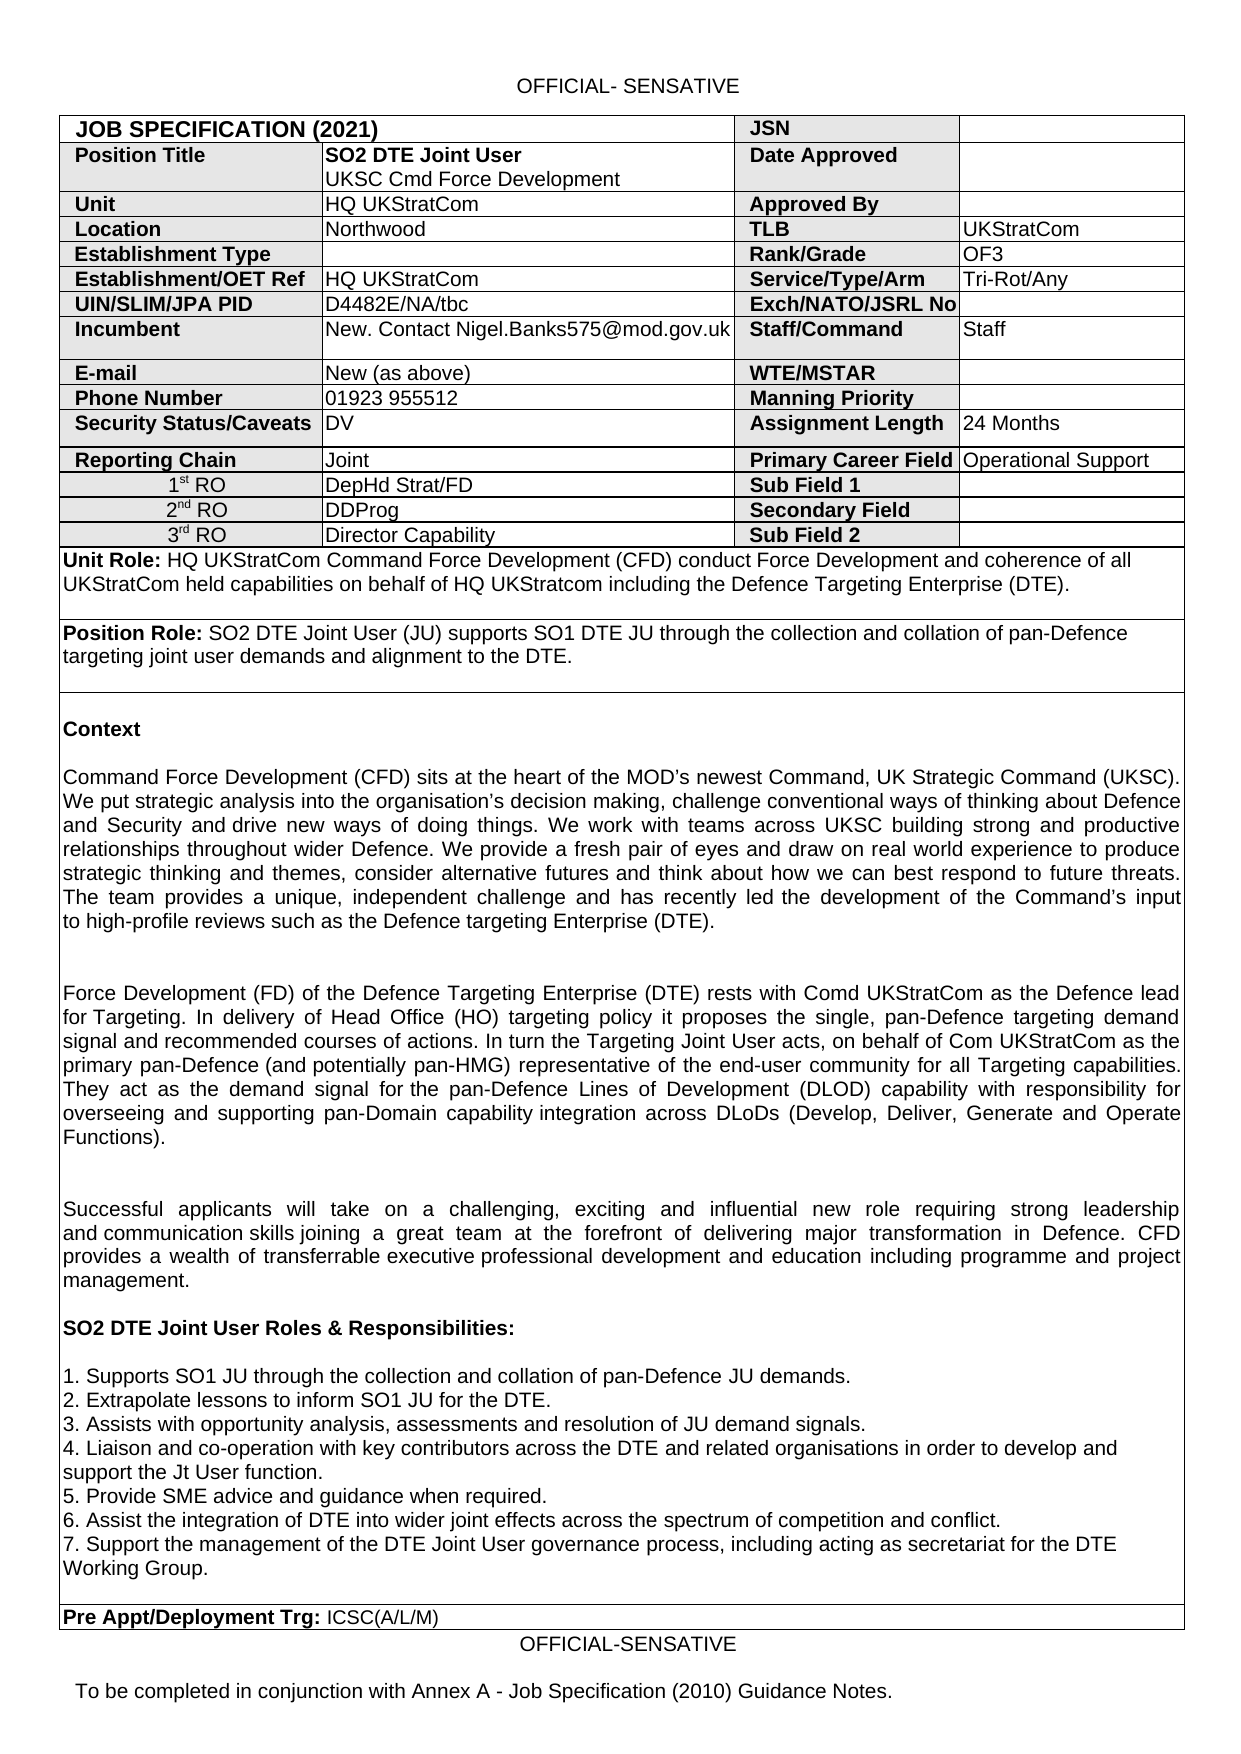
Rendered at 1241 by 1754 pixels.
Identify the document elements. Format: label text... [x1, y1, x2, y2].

table_cell 24 Months [960, 410, 1184, 446]
table_cell Context Command Force Development (CFD) sits at the heart of the MOD’s newest Command, UK Strategic Command (UKSC). We put strategic analysis into the organisation’s decision making, challenge conventional ways of thinking about Defence and Security and drive new ways of doing things. We work with teams across UKSC building strong and productive relationships throughout wider Defence. We provide a fresh pair of eyes and draw on real world experience to produce strategic thinking and themes, consider alternative futures and think about how we can best respond to future threats. The team provides a unique, independent challenge and has recently led the development of the Command’s input to high-profile reviews such as the Defence targeting Enterprise (DTE). ​ Force Development (FD) of the Defence Targeting Enterprise (DTE) rests with Comd UKStratCom as the Defence lead for Targeting. In delivery of Head Office (HO) targeting policy it proposes the single, pan-Defence targeting demand signal and recommended courses of actions. In turn the Targeting Joint User acts, on behalf of Com UKStratCom as the primary pan-Defence (and potentially pan-HMG) representative of the end-user community for all Targeting capabilities. They act as the demand signal for the pan-Defence Lines of Development (DLOD) capability with responsibility for overseeing and supporting pan-Domain capability integration across DLoDs (Develop, Deliver, Generate and Operate Functions). ​ Successful applicants will take on a challenging, exciting and influential new role requiring strong leadership and communication skills joining a great team at the forefront of delivering major transformation in Defence. CFD provides a wealth of transferrable executive professional development and education including programme and project management. SO2 DTE Joint User Roles & Responsibilities: 1. Supports SO1 JU through the collection and collation of pan-Defence JU demands.​ 2. Extrapolate lessons to inform SO1 JU for the DTE. ​ 3. Assists with opportunity analysis, assessments and resolution of JU demand signals. ​ 4. Liaison and co-operation with key contributors across the DTE and related organisations in order to develop and support the Jt User function. ​ 5. Provide SME advice and guidance when required. ​ 6. Assist the integration of DTE into wider joint effects across the spectrum of competition and conflict. ​ 7. Support the management of the DTE Joint User governance process, including acting as secretariat for the DTE Working Group. [60, 693, 1184, 1604]
table_cell E-mail [60, 360, 322, 384]
table_cell Establishment/OET Ref [60, 267, 322, 291]
table_cell OF3 [960, 242, 1184, 266]
table_cell [960, 385, 1184, 409]
table_cell Position Title [60, 143, 322, 191]
table_cell HQ UKStratCom [323, 267, 734, 291]
table_cell Staff [960, 317, 1184, 359]
table_cell UIN/SLIM/JPA PID [60, 292, 322, 316]
table_cell UKStratCom [960, 217, 1184, 241]
table_cell [323, 242, 734, 266]
table_cell Sub Field 1 [735, 473, 959, 496]
table_cell Joint [323, 448, 734, 471]
table_cell 1st RO [60, 473, 322, 496]
table_cell [960, 360, 1184, 384]
table_cell DepHd Strat/FD [323, 473, 734, 496]
table_cell Rank/Grade [735, 242, 959, 266]
table_cell Assignment Length [735, 410, 959, 446]
table_cell Primary Career Field [735, 448, 959, 471]
table_cell Director Capability [323, 523, 734, 546]
table_cell 01923 955512 [323, 385, 734, 409]
table_cell Exch/NATO/JSRL No [735, 292, 959, 316]
table_header JSN [735, 116, 959, 142]
table_cell [960, 292, 1184, 316]
table_cell New (as above) [323, 360, 734, 384]
table_cell Tri-Rot/Any [960, 267, 1184, 291]
table_cell 2nd RO [60, 498, 322, 521]
table_cell Location [60, 217, 322, 241]
table_cell Northwood [323, 217, 734, 241]
table_cell Service/Type/Arm [735, 267, 959, 291]
table_cell Establishment Type [60, 242, 322, 266]
table_cell Incumbent [60, 317, 322, 359]
table_cell DDProg [323, 498, 734, 521]
table_cell New. Contact Nigel.Banks575@mod.gov.uk [323, 317, 734, 359]
table_cell Operational Support [960, 448, 1184, 471]
table_cell Position Role: SO2 DTE Joint User (JU) supports SO1 DTE JU through the collection and collation of pan-Defence targeting joint user demands and alignment to the DTE. [60, 620, 1184, 692]
table_cell Approved By [735, 192, 959, 216]
table_header JOB SPECIFICATION (2021) [60, 116, 734, 142]
table_cell Date Approved [735, 143, 959, 191]
table_cell Sub Field 2 [735, 523, 959, 546]
table_cell Pre Appt/Deployment Trg: ICSC(A/L/M) [60, 1605, 1184, 1629]
table_cell Secondary Field [735, 498, 959, 521]
table_cell TLB [735, 217, 959, 241]
table_cell Unit Role: HQ UKStratCom Command Force Development (CFD) conduct Force Development and coherence of all UKStratCom held capabilities on behalf of HQ UKStratcom including the Defence Targeting Enterprise (DTE). [60, 548, 1184, 619]
table_cell Unit [60, 192, 322, 216]
table_cell [960, 192, 1184, 216]
table_cell [960, 473, 1184, 496]
table_cell Security Status/Caveats [60, 410, 322, 446]
table_cell HQ UKStratCom [323, 192, 734, 216]
table_cell Phone Number [60, 385, 322, 409]
table_cell [960, 498, 1184, 521]
table_cell Staff/Command [735, 317, 959, 359]
table_cell WTE/MSTAR [735, 360, 959, 384]
table_cell SO2 DTE Joint User UKSC Cmd Force Development [323, 143, 734, 191]
table_cell D4482E/NA/tbc [323, 292, 734, 316]
table_cell DV [323, 410, 734, 446]
table_cell [960, 523, 1184, 546]
table_header [960, 116, 1184, 142]
table_cell 3rd RO [60, 523, 322, 546]
table_cell [960, 143, 1184, 191]
table_cell Manning Priority [735, 385, 959, 409]
table_cell Reporting Chain [60, 448, 322, 471]
